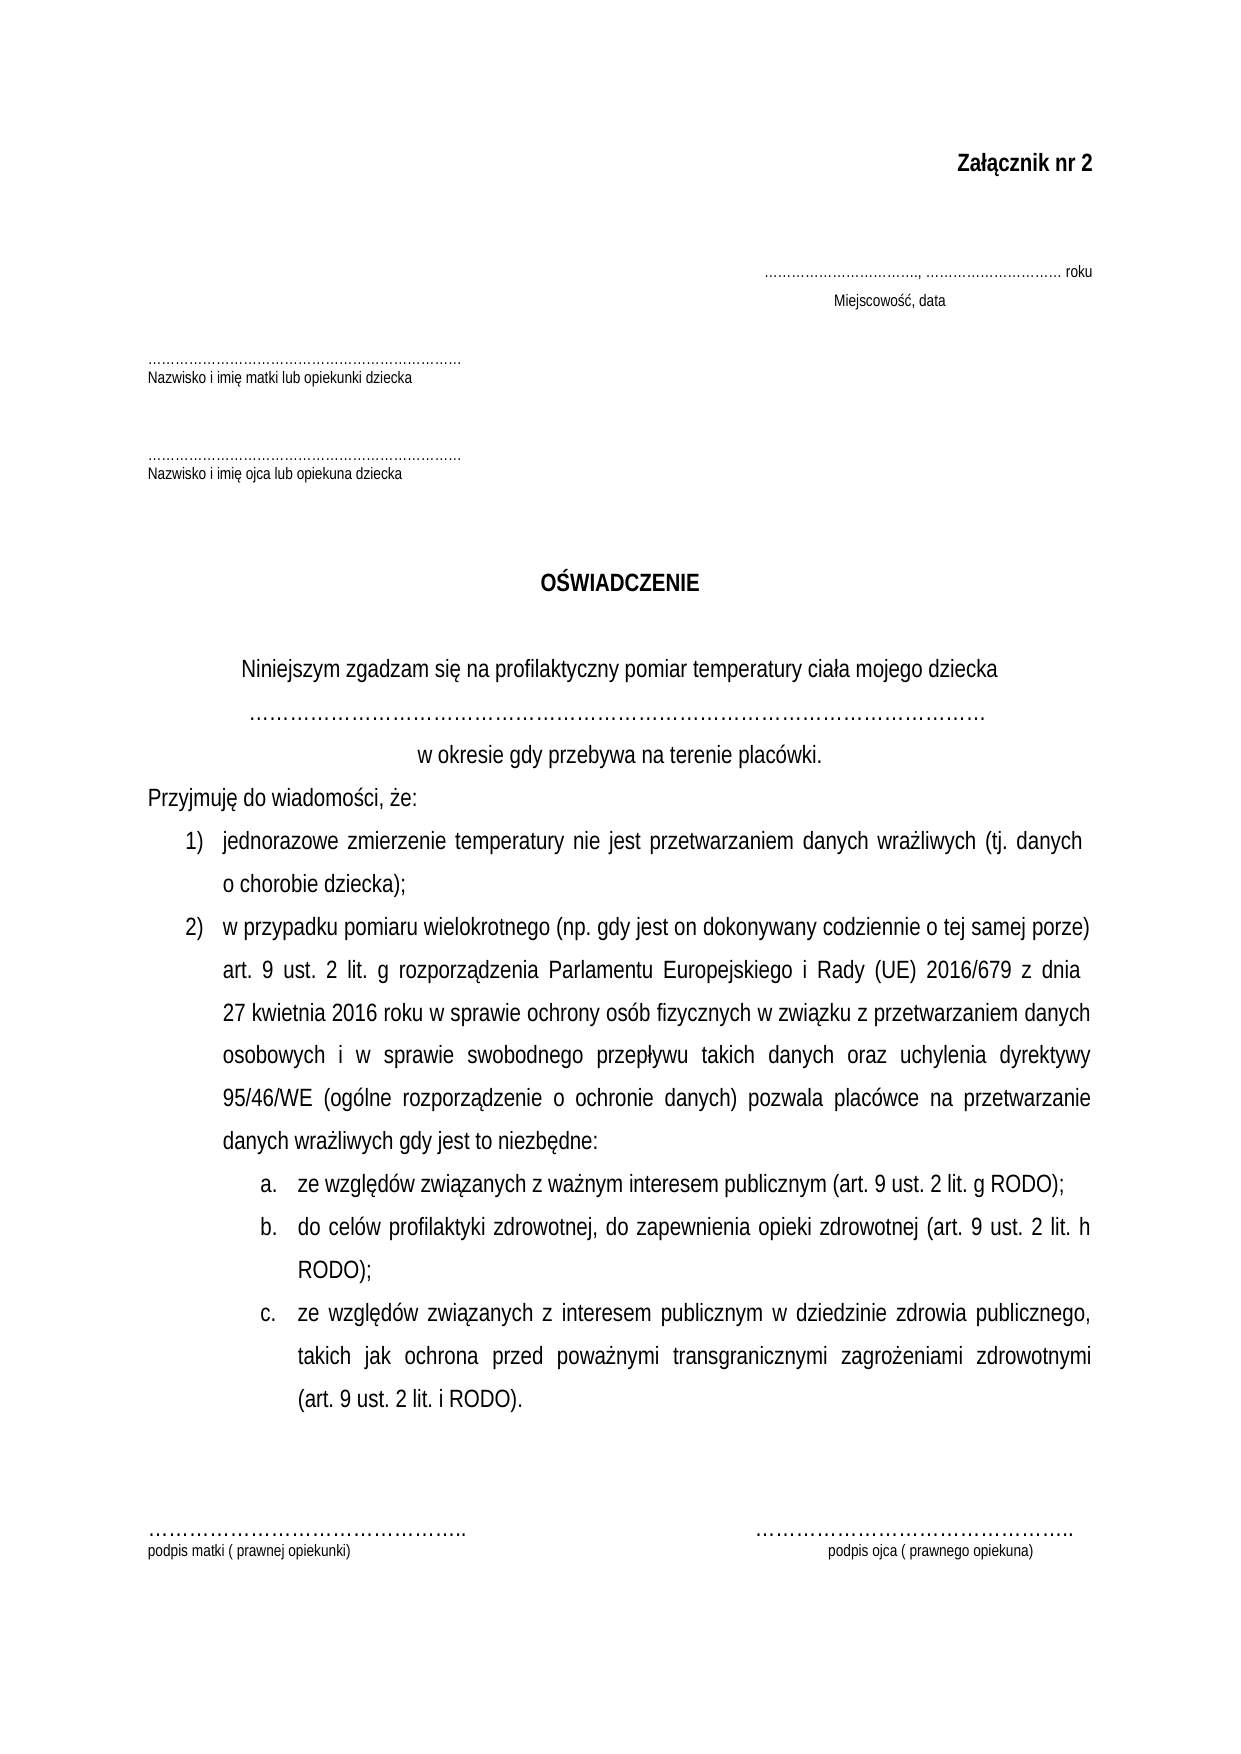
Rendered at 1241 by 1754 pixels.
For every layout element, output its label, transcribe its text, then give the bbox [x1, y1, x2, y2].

text Niniejszym zgadzam się na profilaktyczny pomiar temperatury ciała mojego dziecka ……………………………………………………………………………………………… w okresie gdy przebywa na terenie placówki. [148, 654, 1093, 769]
text Przyjmuję do wiadomości, że: [148, 783, 1093, 812]
text ……………………………………….. ……………………………………….. podpis matki ( prawnej opiekunki) podpis ojca ( prawnego opiekuna) [148, 1513, 1093, 1560]
list ze względów związanych z ważnym interesem publicznym (art. 9 ust. 2 lit. g RODO); [260, 1169, 1093, 1198]
text Nazwisko i imię matki lub opiekunki dziecka [148, 368, 1093, 387]
text ……………………………., ………………………… roku [148, 262, 1093, 281]
text Załącznik nr 2 [148, 148, 1093, 176]
text Miejscowość, data [148, 291, 1093, 310]
text OŚWIADCZENIE [148, 568, 1093, 597]
text …………………………………………………………… [148, 348, 1093, 368]
list w przypadku pomiaru wielokrotnego (np. gdy jest on dokonywany codziennie o tej samej porze) art. 9 ust. 2 lit. g rozporządzenia Parlamentu Europejskiego i Rady (UE) 2016/679 z dnia 27 kwietnia 2016 roku w sprawie ochrony osób fizycznych w związku z przetwarzaniem danych osobowych i w sprawie swobodnego przepływu takich danych oraz uchylenia dyrektywy 95/46/WE (ogólne rozporządzenie o ochronie danych) pozwala placówce na przetwarzanie danych wrażliwych gdy jest to niezbędne: [185, 912, 1093, 1155]
list jednorazowe zmierzenie temperatury nie jest przetwarzaniem danych wrażliwych (tj. danych o chorobie dziecka); [185, 826, 1093, 897]
list ze względów związanych z interesem publicznym w dziedzinie zdrowia publicznego, takich jak ochrona przed poważnymi transgranicznymi zagrożeniami zdrowotnymi (art. 9 ust. 2 lit. i RODO). [260, 1298, 1093, 1412]
list do celów profilaktyki zdrowotnej, do zapewnienia opieki zdrowotnej (art. 9 ust. 2 lit. h RODO); [260, 1212, 1093, 1284]
text Nazwisko i imię ojca lub opiekuna dziecka [148, 463, 1093, 483]
text …………………………………………………………… [148, 444, 1093, 463]
